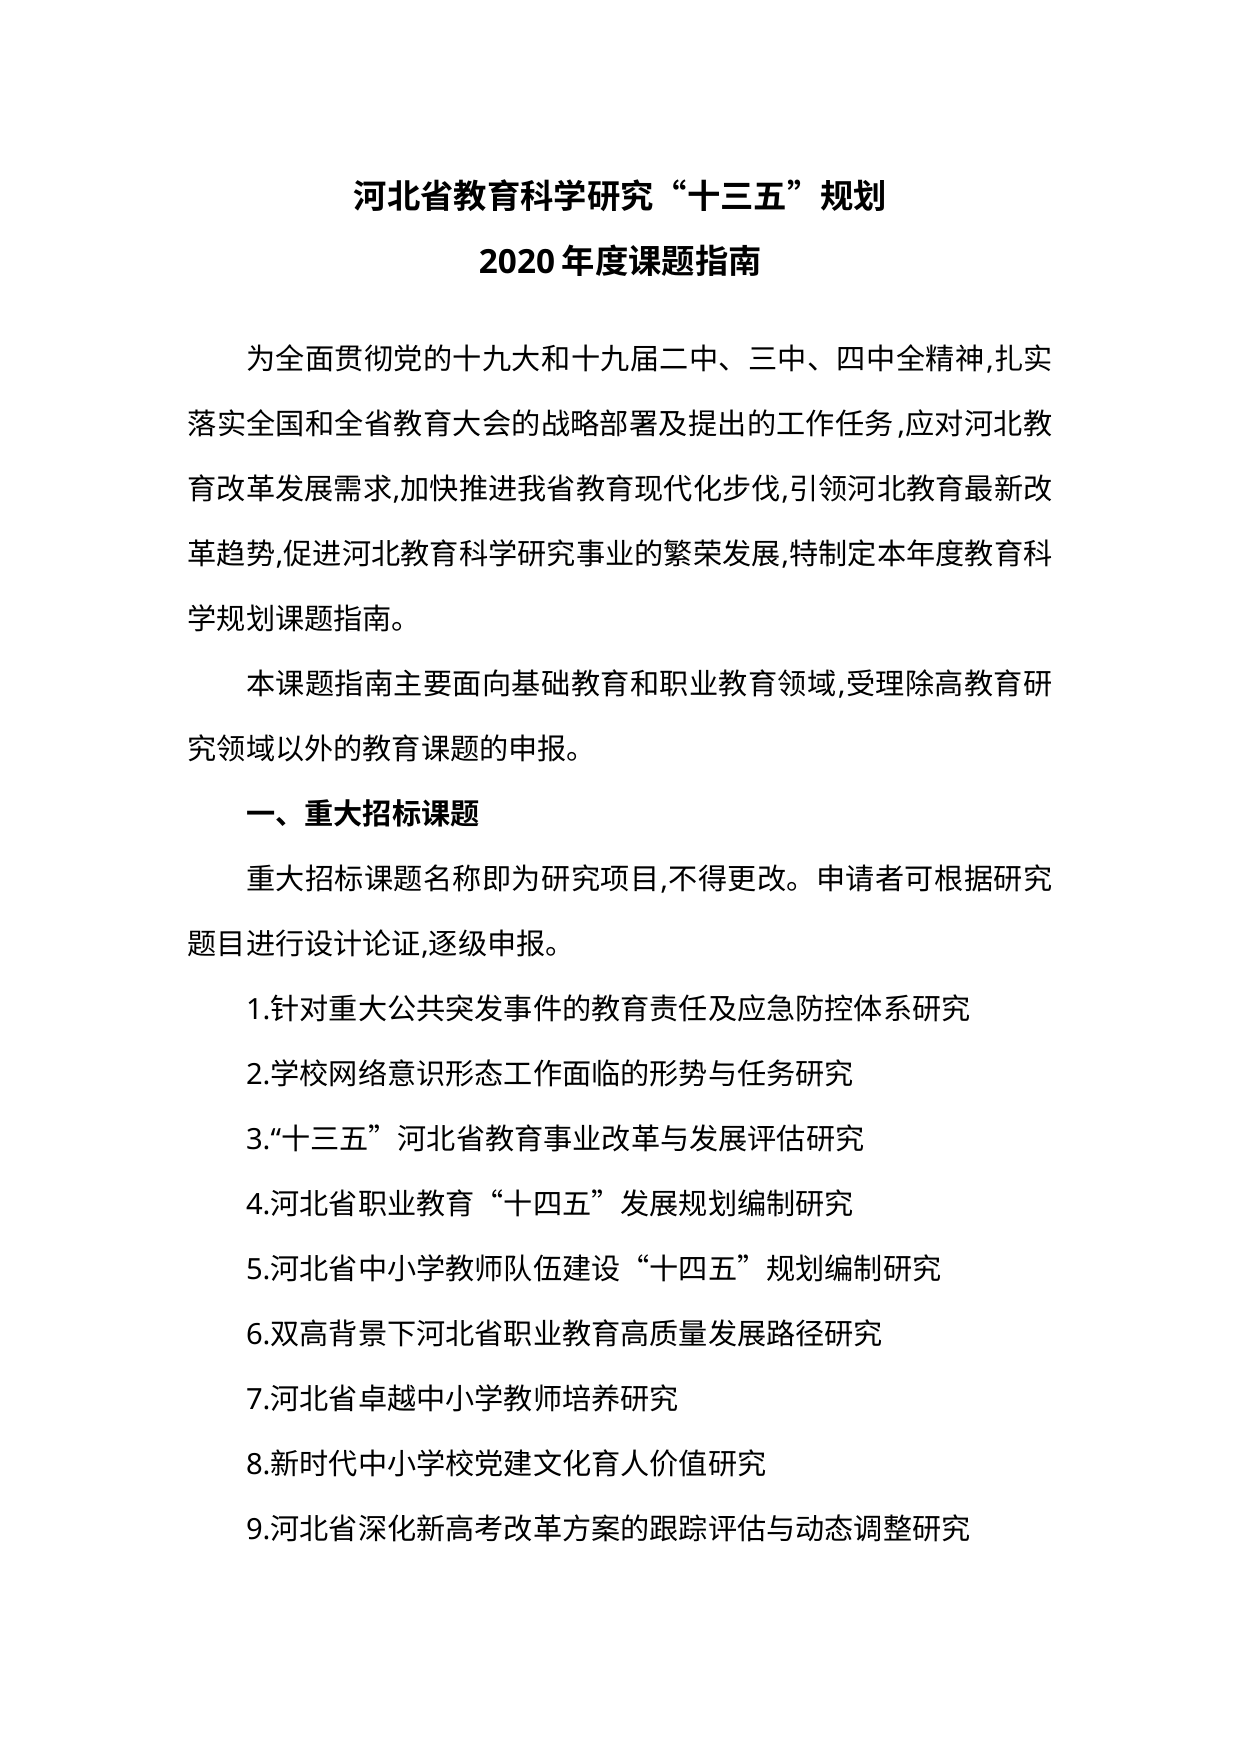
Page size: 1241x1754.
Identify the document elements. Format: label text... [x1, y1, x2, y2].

text 重大招标课题名称即为研究项目,不得更改。申请者可根据研究题目进行设计论证,逐级申报。 [187, 844, 1053, 974]
text 9.河北省深化新高考改革方案的跟踪评估与动态调整研究 [187, 1494, 1053, 1559]
text 1.针对重大公共突发事件的教育责任及应急防控体系研究 [187, 974, 1053, 1039]
text 5.河北省中小学教师队伍建设“十四五”规划编制研究 [187, 1234, 1053, 1299]
text 河北省教育科学研究“十三五”规划 [187, 162, 1053, 227]
text 4.河北省职业教育“十四五”发展规划编制研究 [187, 1169, 1053, 1234]
text 一、重大招标课题 [187, 779, 1053, 844]
text 3.“十三五”河北省教育事业改革与发展评估研究 [187, 1104, 1053, 1169]
text 本课题指南主要面向基础教育和职业教育领域,受理除高教育研究领域以外的教育课题的申报。 [187, 649, 1053, 779]
text 为全面贯彻党的十九大和十九届二中、三中、四中全精神,扎实落实全国和全省教育大会的战略部署及提出的工作任务,应对河北教育改革发展需求,加快推进我省教育现代化步伐,引领河北教育最新改革趋势,促进河北教育科学研究事业的繁荣发展,特制定本年度教育科学规划课题指南。 [187, 324, 1053, 649]
text 7.河北省卓越中小学教师培养研究 [187, 1364, 1053, 1429]
text 6.双高背景下河北省职业教育高质量发展路径研究 [187, 1299, 1053, 1364]
text 8.新时代中小学校党建文化育人价值研究 [187, 1429, 1053, 1494]
text 2020年度课题指南 [187, 227, 1053, 292]
text 2.学校网络意识形态工作面临的形势与任务研究 [187, 1039, 1053, 1104]
